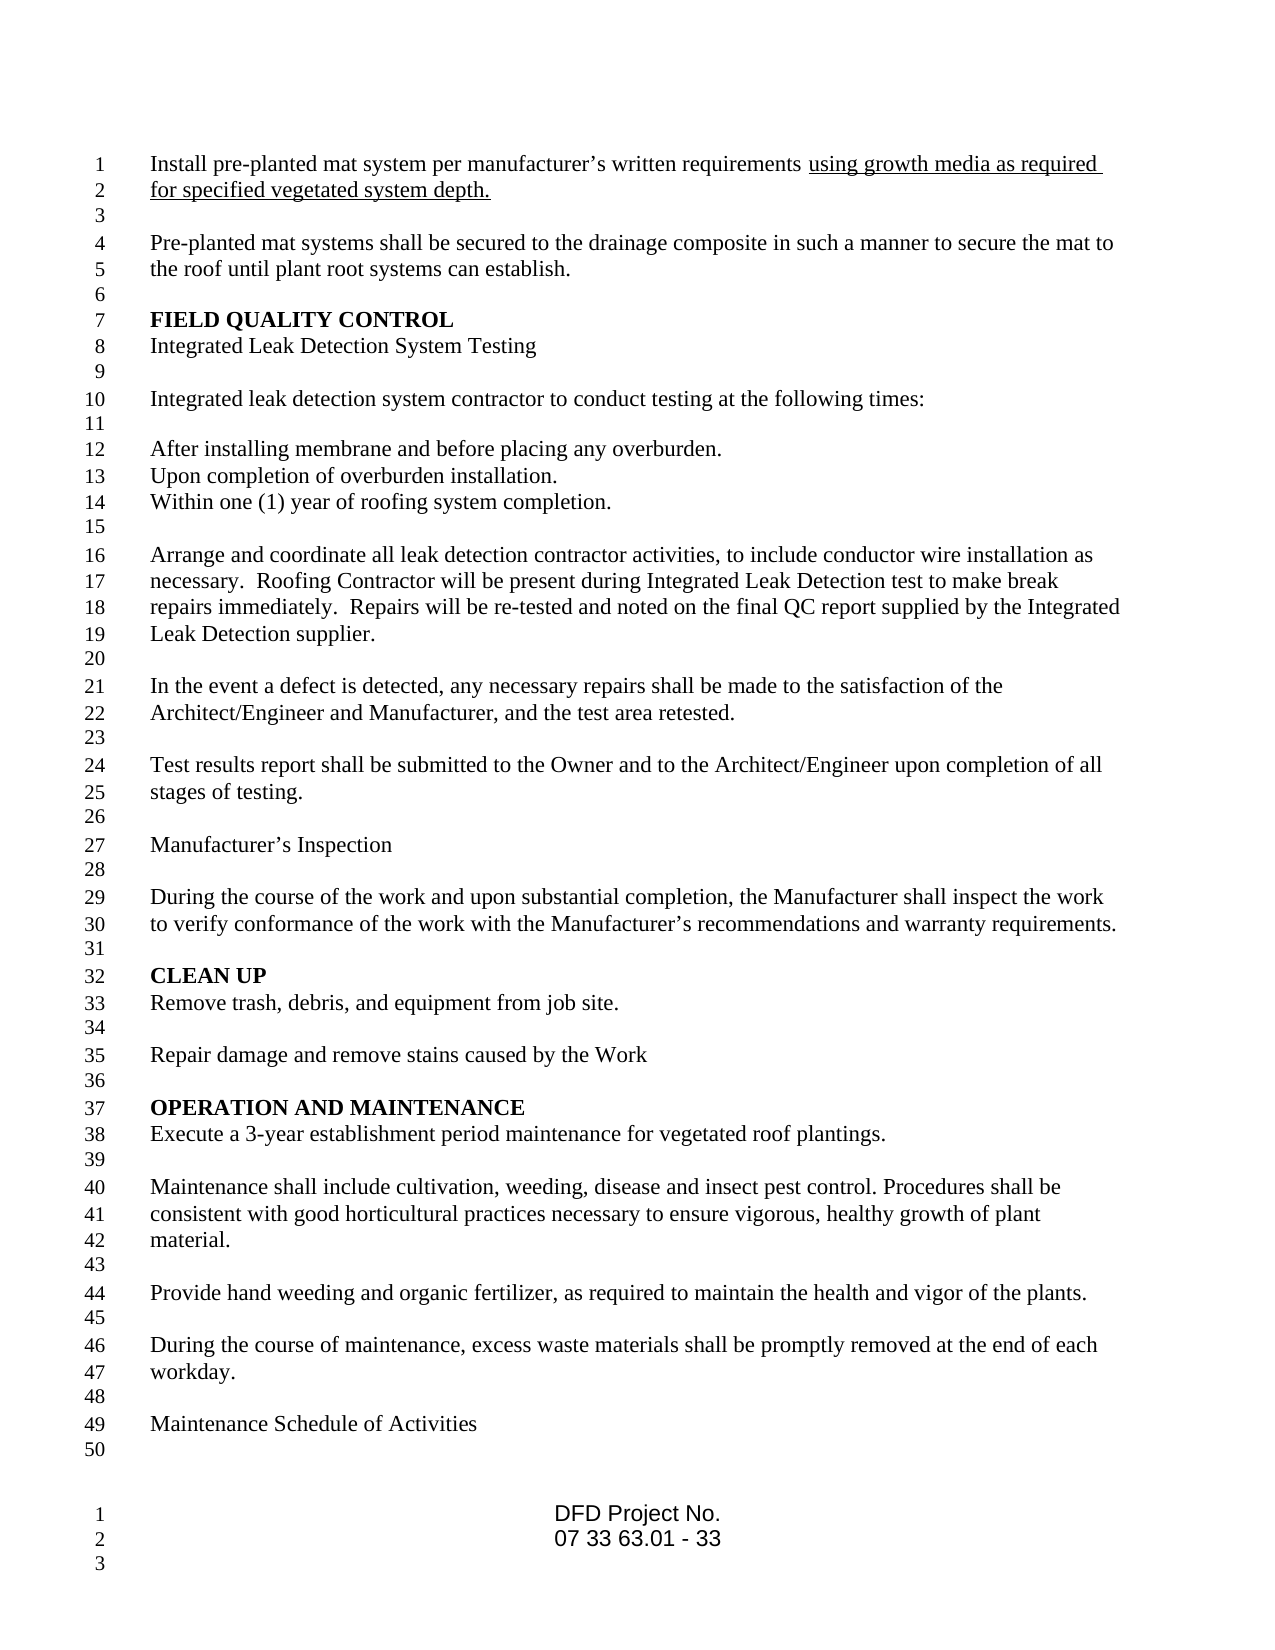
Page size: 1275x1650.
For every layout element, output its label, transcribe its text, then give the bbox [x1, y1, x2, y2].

text Maintenance Schedule of Activities [150, 1410, 1125, 1437]
text Integrated leak detection system contractor to conduct testing at the following times: [150, 385, 1125, 411]
text Install pre-planted mat system per manufacturer’s written requirements using growth media as required for specified vegetated system depth. [150, 150, 1125, 203]
text Execute a 3-year establishment period maintenance for vegetated roof plantings. [150, 1121, 1125, 1147]
text In the event a defect is detected, any necessary repairs shall be made to the satisfaction of the Architect/Engineer and Manufacturer, and the test area retested. [150, 672, 1125, 725]
text Remove trash, debris, and equipment from job site. [150, 989, 1125, 1015]
text Pre-planted mat systems shall be secured to the drainage composite in such a manner to secure the mat to the roof until plant root systems can establish. [150, 229, 1125, 282]
text After installing membrane and before placing any overburden. [150, 435, 1125, 462]
text FIELD QUALITY CONTROL [150, 306, 1125, 332]
text Provide hand weeding and organic fertilizer, as required to maintain the health and vigor of the plants. [150, 1279, 1125, 1305]
text CLEAN UP [150, 962, 1125, 989]
text Arrange and coordinate all leak detection contractor activities, to include conductor wire installation as necessary. Roofing Contractor will be present during Integrated Leak Detection test to make break repairs immediately. Repairs will be re-tested and noted on the final QC report supplied by the Integrated Leak Detection supplier. [150, 541, 1125, 646]
text operation and maintenance [150, 1094, 1125, 1121]
text Manufacturer’s Inspection [150, 831, 1125, 857]
text Maintenance shall include cultivation, weeding, disease and insect pest control. Procedures shall be consistent with good horticultural practices necessary to ensure vigorous, healthy growth of plant material. [150, 1173, 1125, 1252]
text Repair damage and remove stains caused by the Work [150, 1041, 1125, 1068]
text During the course of the work and upon substantial completion, the Manufacturer shall inspect the work to verify conformance of the work with the Manufacturer’s recommendations and warranty requirements. [150, 883, 1125, 936]
text Test results report shall be submitted to the Owner and to the Architect/Engineer upon completion of all stages of testing. [150, 752, 1125, 804]
text Within one (1) year of roofing system completion. [150, 488, 1125, 514]
text During the course of maintenance, excess waste materials shall be promptly removed at the end of each workday. [150, 1331, 1125, 1384]
text Integrated Leak Detection System Testing [150, 332, 1125, 358]
text Upon completion of overburden installation. [150, 462, 1125, 488]
